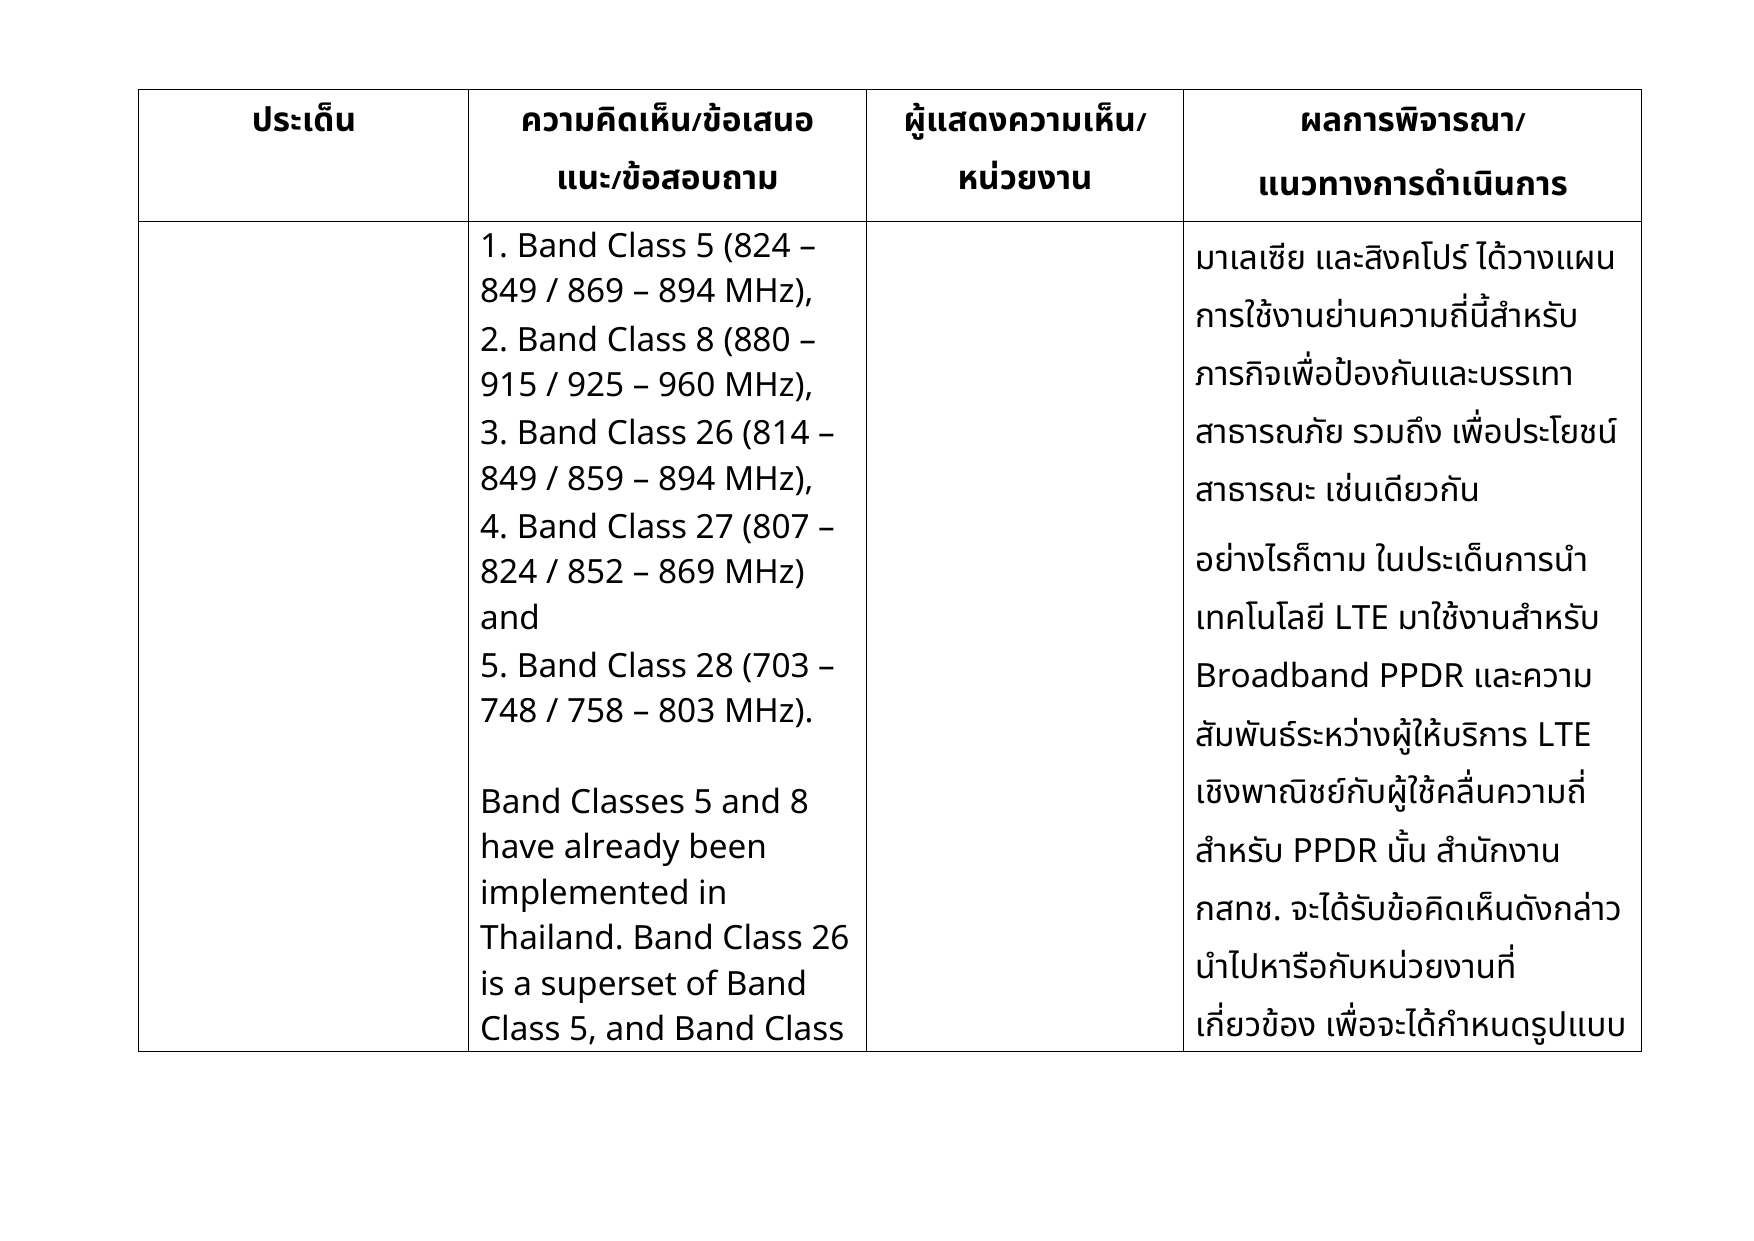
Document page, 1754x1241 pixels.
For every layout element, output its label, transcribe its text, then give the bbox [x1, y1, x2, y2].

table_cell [1184, 222, 1641, 1051]
table_header ผลการพิจารณา/ แนวทางการดำเนินการ [1184, 90, 1641, 221]
table_header ประเด็น [139, 90, 468, 221]
table_header ความคิดเห็น/ข้อเสนอแนะ/ข้อสอบถาม [469, 90, 866, 221]
table_header ผู้แสดงความเห็น/หน่วยงาน [867, 90, 1183, 221]
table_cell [867, 222, 1183, 1051]
table_cell [139, 222, 468, 1051]
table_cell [469, 222, 866, 1051]
